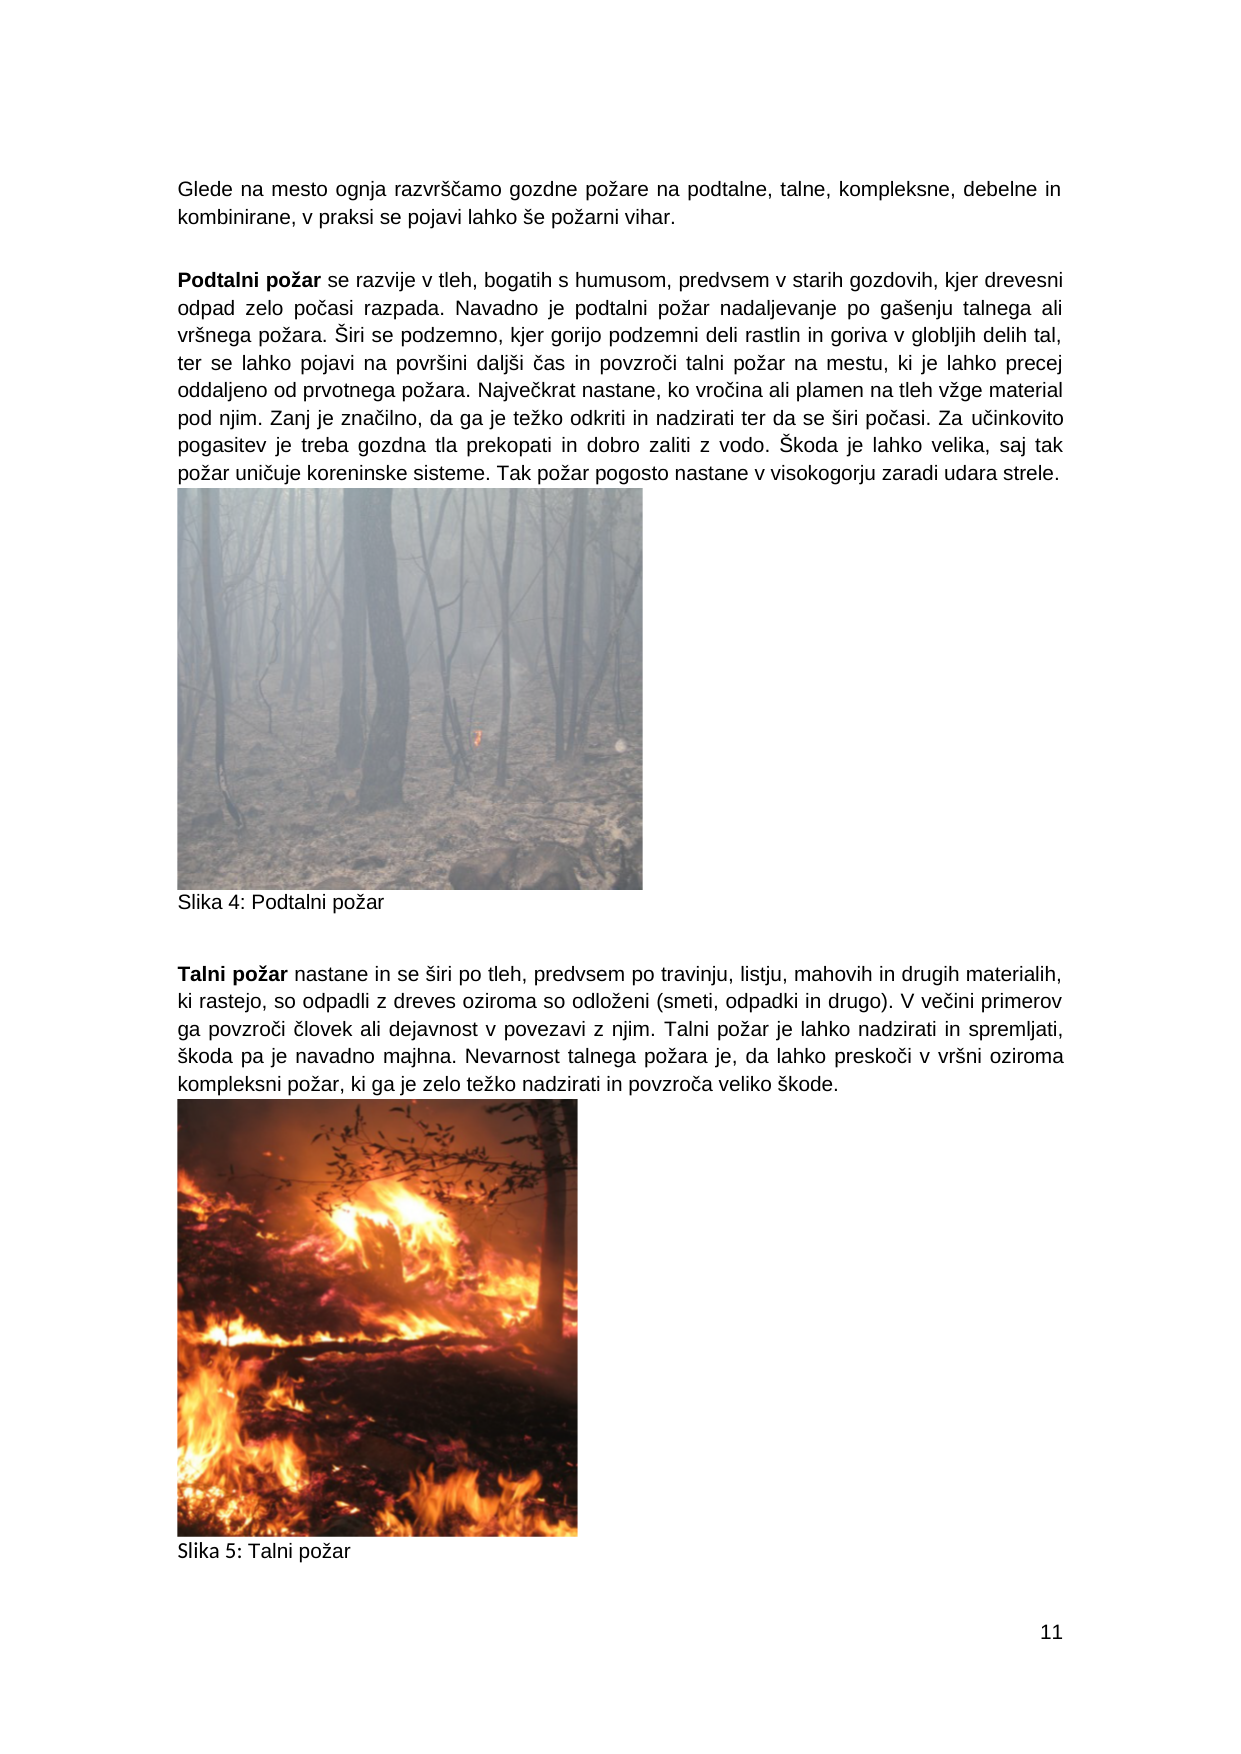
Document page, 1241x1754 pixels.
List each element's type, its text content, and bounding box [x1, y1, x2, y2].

text Slika 5: Talni požar [177, 1537, 1063, 1565]
text Podtalni požar se razvije v tleh, bogatih s humusom, predvsem v starih gozdovih, kjer drevesni odpad zelo počasi razpada. Navadno je podtalni požar nadaljevanje po gašenju talnega ali vršnega požara. Širi se podzemno, kjer gorijo podzemni deli rastlin in goriva v globljih delih tal, ter se lahko pojavi na površini daljši čas in povzroči talni požar na mestu, ki je lahko precej oddaljeno od prvotnega požara. Največkrat nastane, ko vročina ali plamen na tleh vžge material pod njim. Zanj je značilno, da ga je težko odkriti in nadzirati ter da se širi počasi. Za učinkovito pogasitev je treba gozdna tla prekopati in dobro zaliti z vodo. Škoda je lahko velika, saj tak požar uničuje koreninske sisteme. Tak požar pogosto nastane v visokogorju zaradi udara strele. [177, 268, 1064, 484]
text Talni požar nastane in se širi po tleh, predvsem po travinju, listju, mahovih in drugih materialih, ki rastejo, so odpadli z dreves oziroma so odloženi (smeti, odpadki in drugo). V večini primerov ga povzroči človek ali dejavnost v povezavi z njim. Talni požar je lahko nadzirati in spremljati, škoda pa je navadno majhna. Nevarnost talnega požara je, da lahko preskoči v vršni oziroma kompleksni požar, ki ga je zelo težko nadzirati in povzroča veliko škode. [177, 962, 1064, 1096]
text Glede na mesto ognja razvrščamo gozdne požare na podtalne, talne, kompleksne, debelne in kombinirane, v praksi se pojavi lahko še požarni vihar. [177, 177, 1063, 229]
text Slika 4: Podtalni požar [177, 890, 1063, 914]
picture [177, 1099, 578, 1537]
picture [177, 488, 643, 890]
